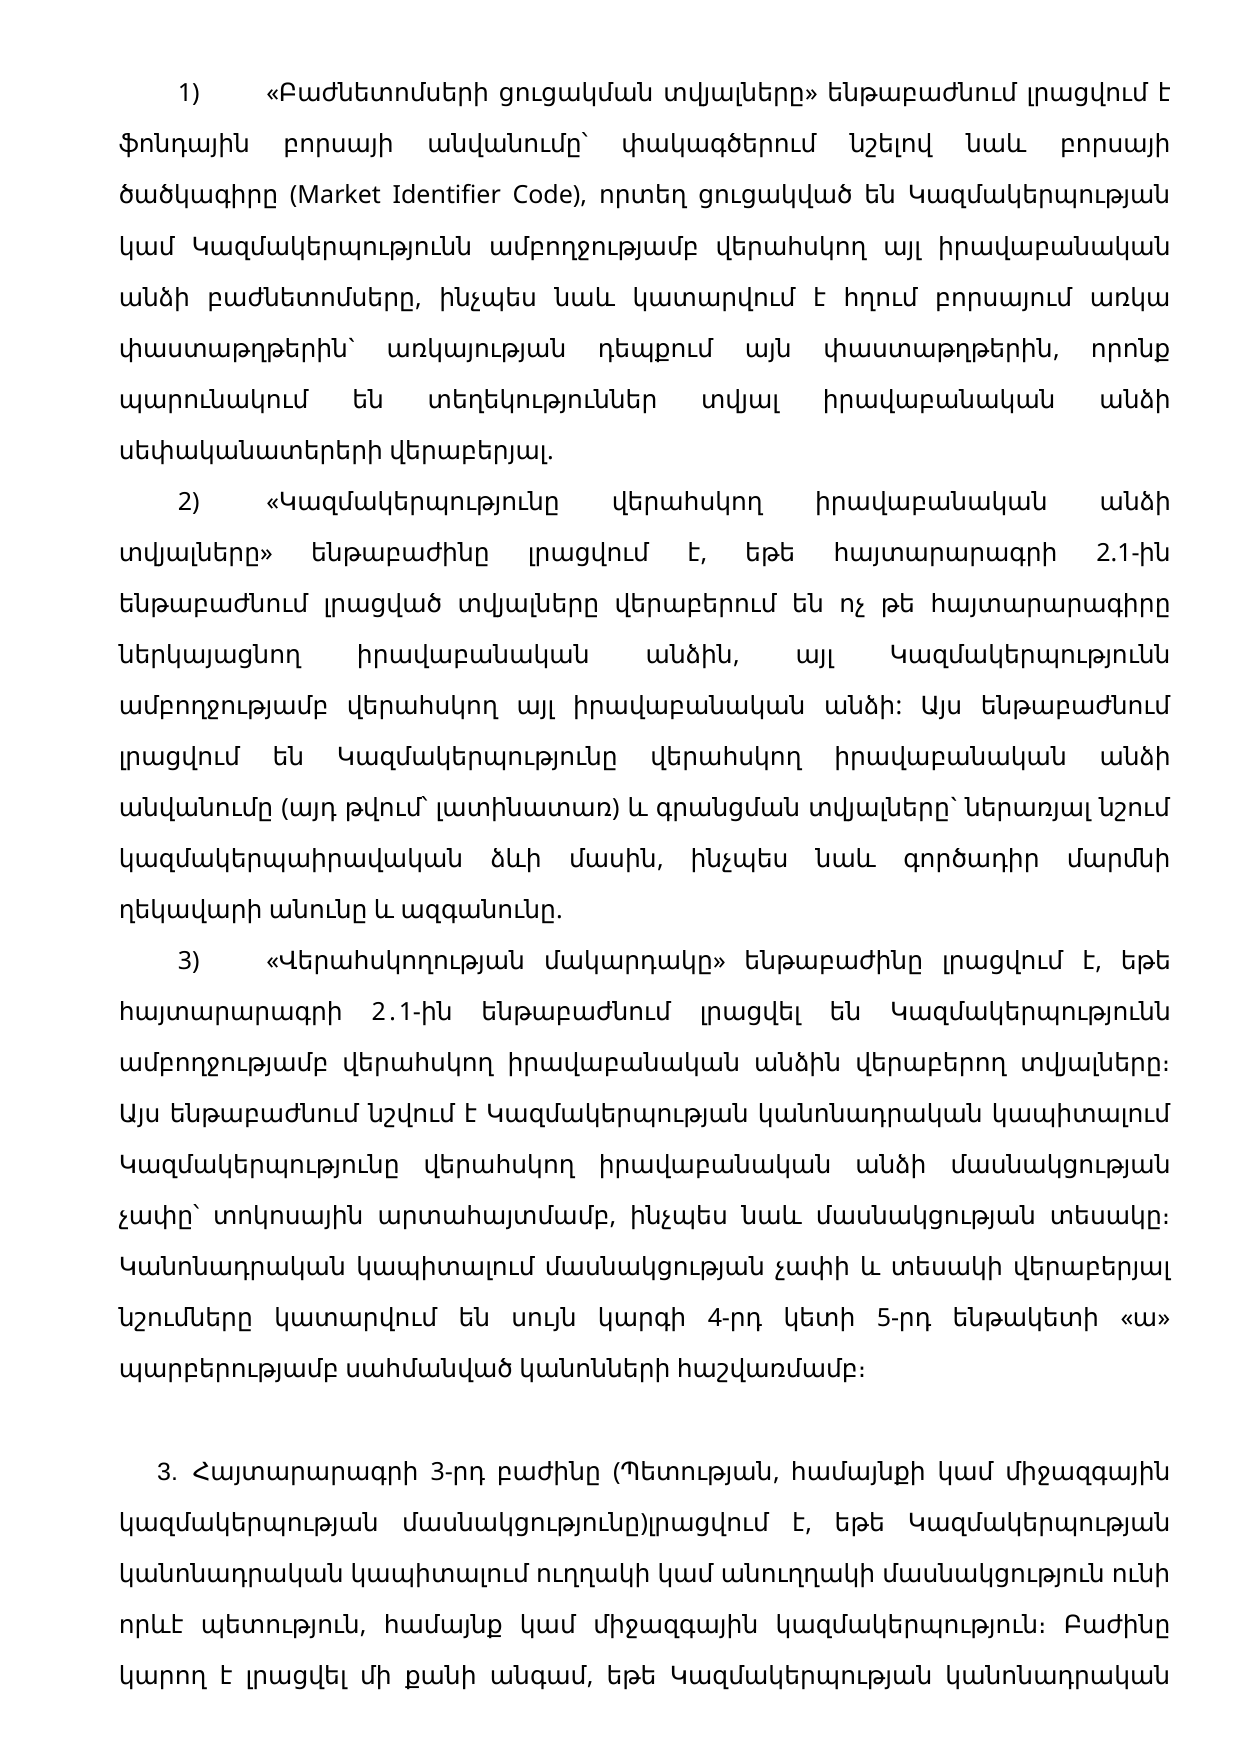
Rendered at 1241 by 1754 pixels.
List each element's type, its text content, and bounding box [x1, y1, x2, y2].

list «Վերահսկողության մակարդակը» ենթաբաժինը լրացվում է, եթե հայտարարագրի 2․1-ին ենթաբաժնում լրացվել են Կազմակերպությունն ամբողջությամբ վերահսկող իրավաբանական անձին վերաբերող տվյալները։ Այս ենթաբաժնում նշվում է Կազմակերպության կանոնադրական կապիտալում Կազմակերպությունը վերահսկող իրավաբանական անձի մասնակցության չափը՝ տոկոսային արտահայտմամբ, ինչպես նաև մասնակցության տեսակը։ Կանոնադրական կապիտալում մասնակցության չափի և տեսակի վերաբերյալ նշումները կատարվում են սույն կարգի 4-րդ կետի 5-րդ ենթակետի «ա» պարբերությամբ սահմանված կանոնների հաշվառմամբ։ [118, 943, 1171, 1385]
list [118, 1453, 1171, 1691]
list «Կազմակերպությունը վերահսկող իրավաբանական անձի տվյալները» ենթաբաժինը լրացվում է, եթե հայտարարագրի 2.1-ին ենթաբաժնում լրացված տվյալները վերաբերում են ոչ թե հայտարարագիրը ներկայացնող իրավաբանական անձին, այլ Կազմակերպությունն ամբողջությամբ վերահսկող այլ իրավաբանական անձի: Այս ենթաբաժնում լրացվում են Կազմակերպությունը վերահսկող իրավաբանական անձի անվանումը (այդ թվում՝ լատինատառ) և գրանցման տվյալները` ներառյալ նշում կազմակերպաիրավական ձևի մասին, ինչպես նաև գործադիր մարմնի ղեկավարի անունը և ազգանունը. [118, 483, 1171, 926]
list «Բաժնետոմսերի ցուցակման տվյալները» ենթաբաժնում լրացվում է ֆոնդային բորսայի անվանումը՝ փակագծերում նշելով նաև բորսայի ծածկագիրը (Market Identifier Code), որտեղ ցուցակված են Կազմակերպության կամ Կազմակերպությունն ամբողջությամբ վերահսկող այլ իրավաբանական անձի բաժնետոմսերը, ինչպես նաև կատարվում է հղում բորսայում առկա փաստաթղթերին` առկայության դեպքում այն փաստաթղթերին, որոնք պարունակում են տեղեկություններ տվյալ իրավաբանական անձի սեփականատերերի վերաբերյալ. [118, 75, 1171, 466]
